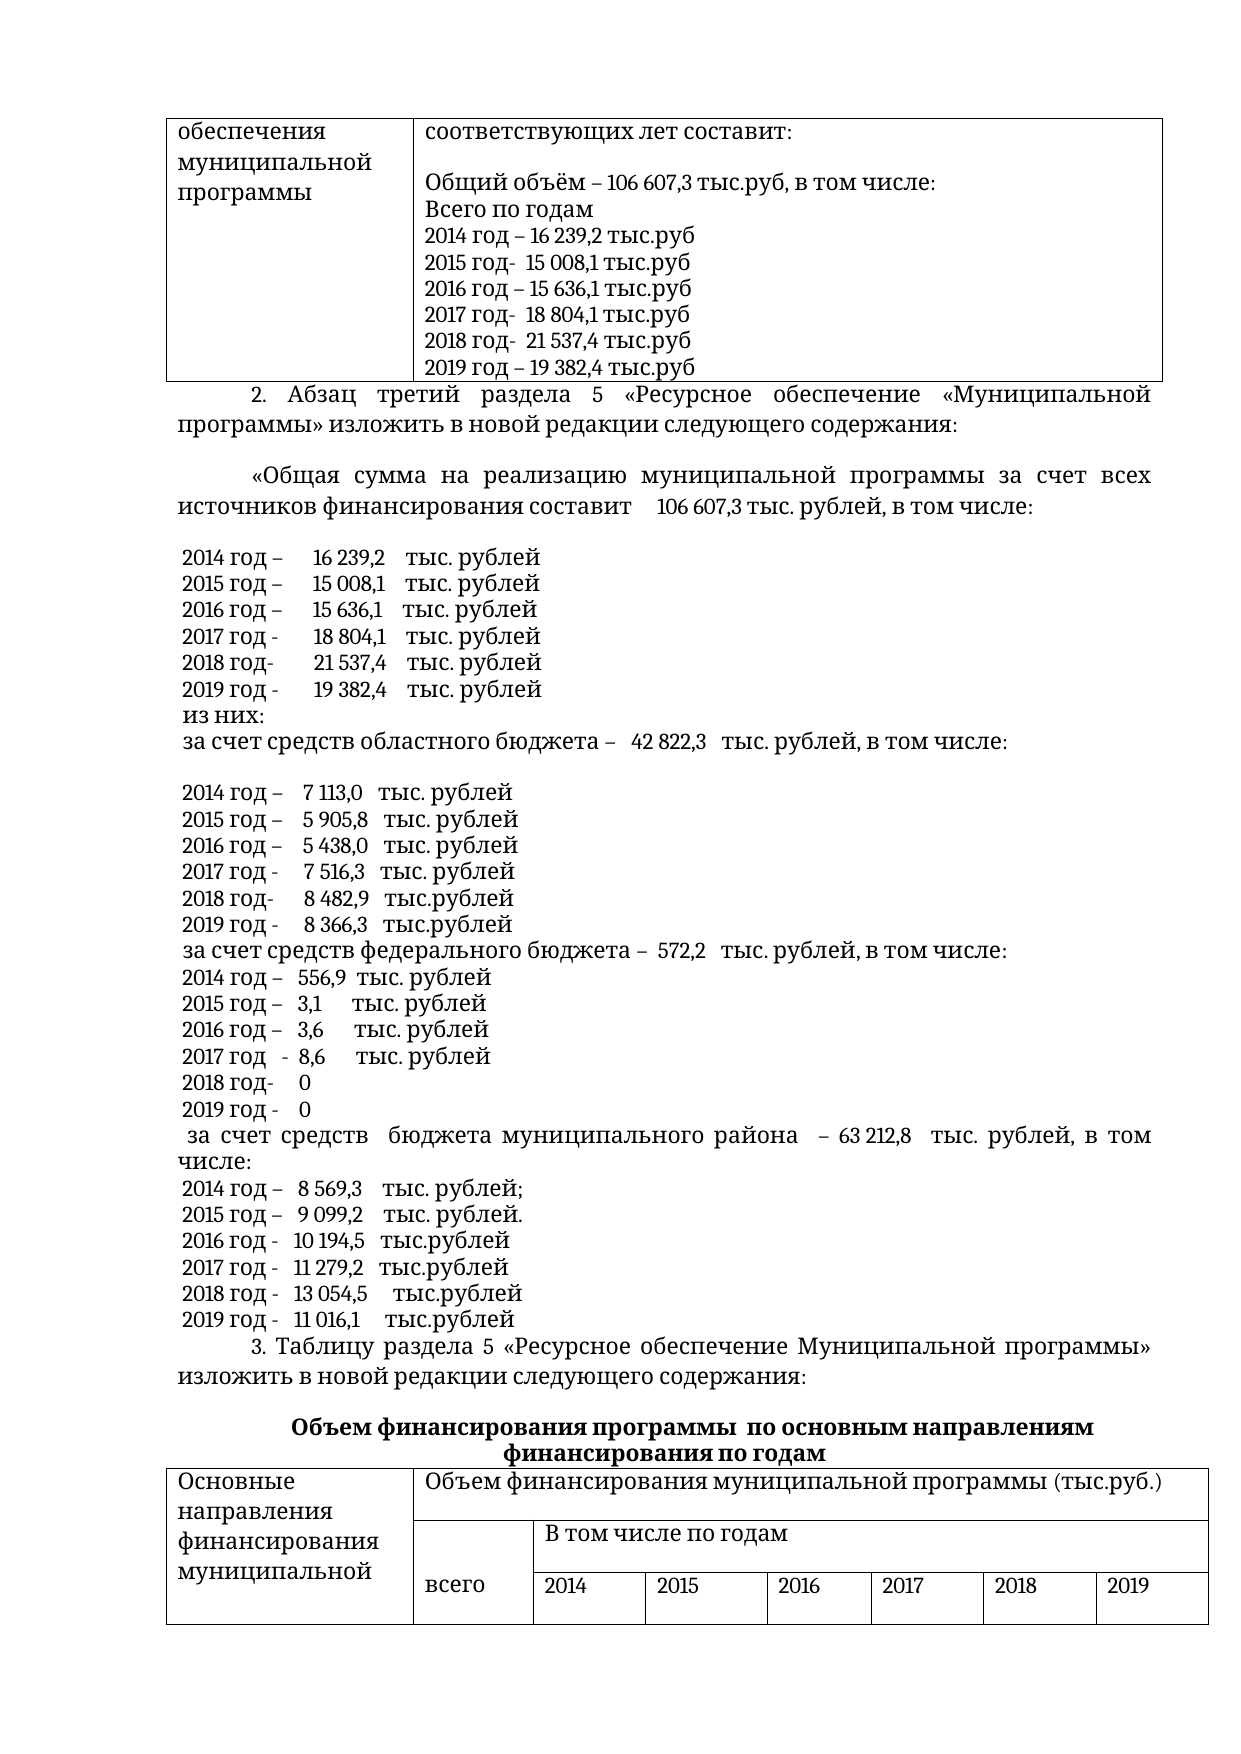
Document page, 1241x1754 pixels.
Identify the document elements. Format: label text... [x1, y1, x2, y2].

table_cell 2018 [984, 1573, 1096, 1624]
text 2015 год – 15 008,1 тыс. рублей [177, 571, 1152, 597]
text 3. Таблицу раздела 5 «Ресурсное обеспечение Муниципальной программы» изложить в новой редакции следующего содержания: [177, 1333, 1152, 1390]
text 2016 год - 10 194,5 тыс.рублей [177, 1228, 1152, 1254]
table_header Объем финансирования муниципальной программы (тыс.руб.) [414, 1469, 1208, 1519]
text 2017 год - 7 516,3 тыс. рублей [177, 859, 1152, 886]
text 2015 год – 9 099,2 тыс. рублей. [177, 1202, 1152, 1228]
text 2016 год – 15 636,1 тыс. рублей [177, 597, 1152, 624]
text 2018 год- 21 537,4 тыс. рублей [177, 650, 1152, 676]
text за счет средств федерального бюджета – 572,2 тыс. рублей, в том числе: [177, 938, 1152, 964]
text Объем финансирования программы по основным направлениям финансирования по годам [177, 1415, 1152, 1467]
text 2019 год - 0 [177, 1096, 1152, 1123]
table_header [414, 119, 1162, 381]
text 2014 год – 8 569,3 тыс. рублей; [177, 1175, 1152, 1202]
text 2017 год - 18 804,1 тыс. рублей [177, 624, 1152, 650]
text 2019 год - 8 366,3 тыс.рублей [177, 912, 1152, 938]
text 2017 год - 8,6 тыс. рублей [177, 1044, 1152, 1070]
text 2014 год – 556,9 тыс. рублей [177, 964, 1152, 991]
table_cell всего [414, 1521, 533, 1624]
table_cell 2019 [1097, 1573, 1208, 1624]
text «Общая сумма на реализацию муниципальной программы за счет всех источников финансирования составит 106 607,3 тыс. рублей, в том числе: [177, 463, 1152, 520]
text 2. Абзац третий раздела 5 «Ресурсное обеспечение «Муниципальной программы» изложить в новой редакции следующего содержания: [177, 382, 1152, 439]
text 2019 год - 11 016,1 тыс.рублей [177, 1307, 1152, 1333]
text 2016 год – 5 438,0 тыс. рублей [177, 833, 1152, 859]
table_cell 2015 [646, 1573, 767, 1624]
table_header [167, 119, 413, 381]
table_cell В том числе по годам [534, 1521, 1208, 1572]
text 2014 год – 16 239,2 тыс. рублей [177, 544, 1152, 571]
text 2018 год- 8 482,9 тыс.рублей [177, 886, 1152, 912]
text 2019 год - 19 382,4 тыс. рублей [177, 676, 1152, 703]
table_cell 2016 [768, 1573, 871, 1624]
text 2016 год – 3,6 тыс. рублей [177, 1017, 1152, 1044]
table_header Основные направления финансирования муниципальной программы [167, 1469, 413, 1624]
text за счет средств областного бюджета – 42 822,3 тыс. рублей, в том числе: [177, 729, 1152, 755]
text 2015 год – 5 905,8 тыс. рублей [177, 806, 1152, 833]
text из них: [177, 703, 1152, 729]
text 2014 год – 7 113,0 тыс. рублей [177, 780, 1152, 806]
text 2018 год - 13 054,5 тыс.рублей [177, 1281, 1152, 1307]
text 2017 год - 11 279,2 тыс.рублей [177, 1254, 1152, 1281]
table_cell 2014 [534, 1573, 645, 1624]
text 2018 год- 0 [177, 1070, 1152, 1096]
text за счет средств бюджета муниципального района – 63 212,8 тыс. рублей, в том числе: [177, 1123, 1152, 1175]
text 2015 год – 3,1 тыс. рублей [177, 991, 1152, 1017]
table_cell 2017 [872, 1573, 983, 1624]
